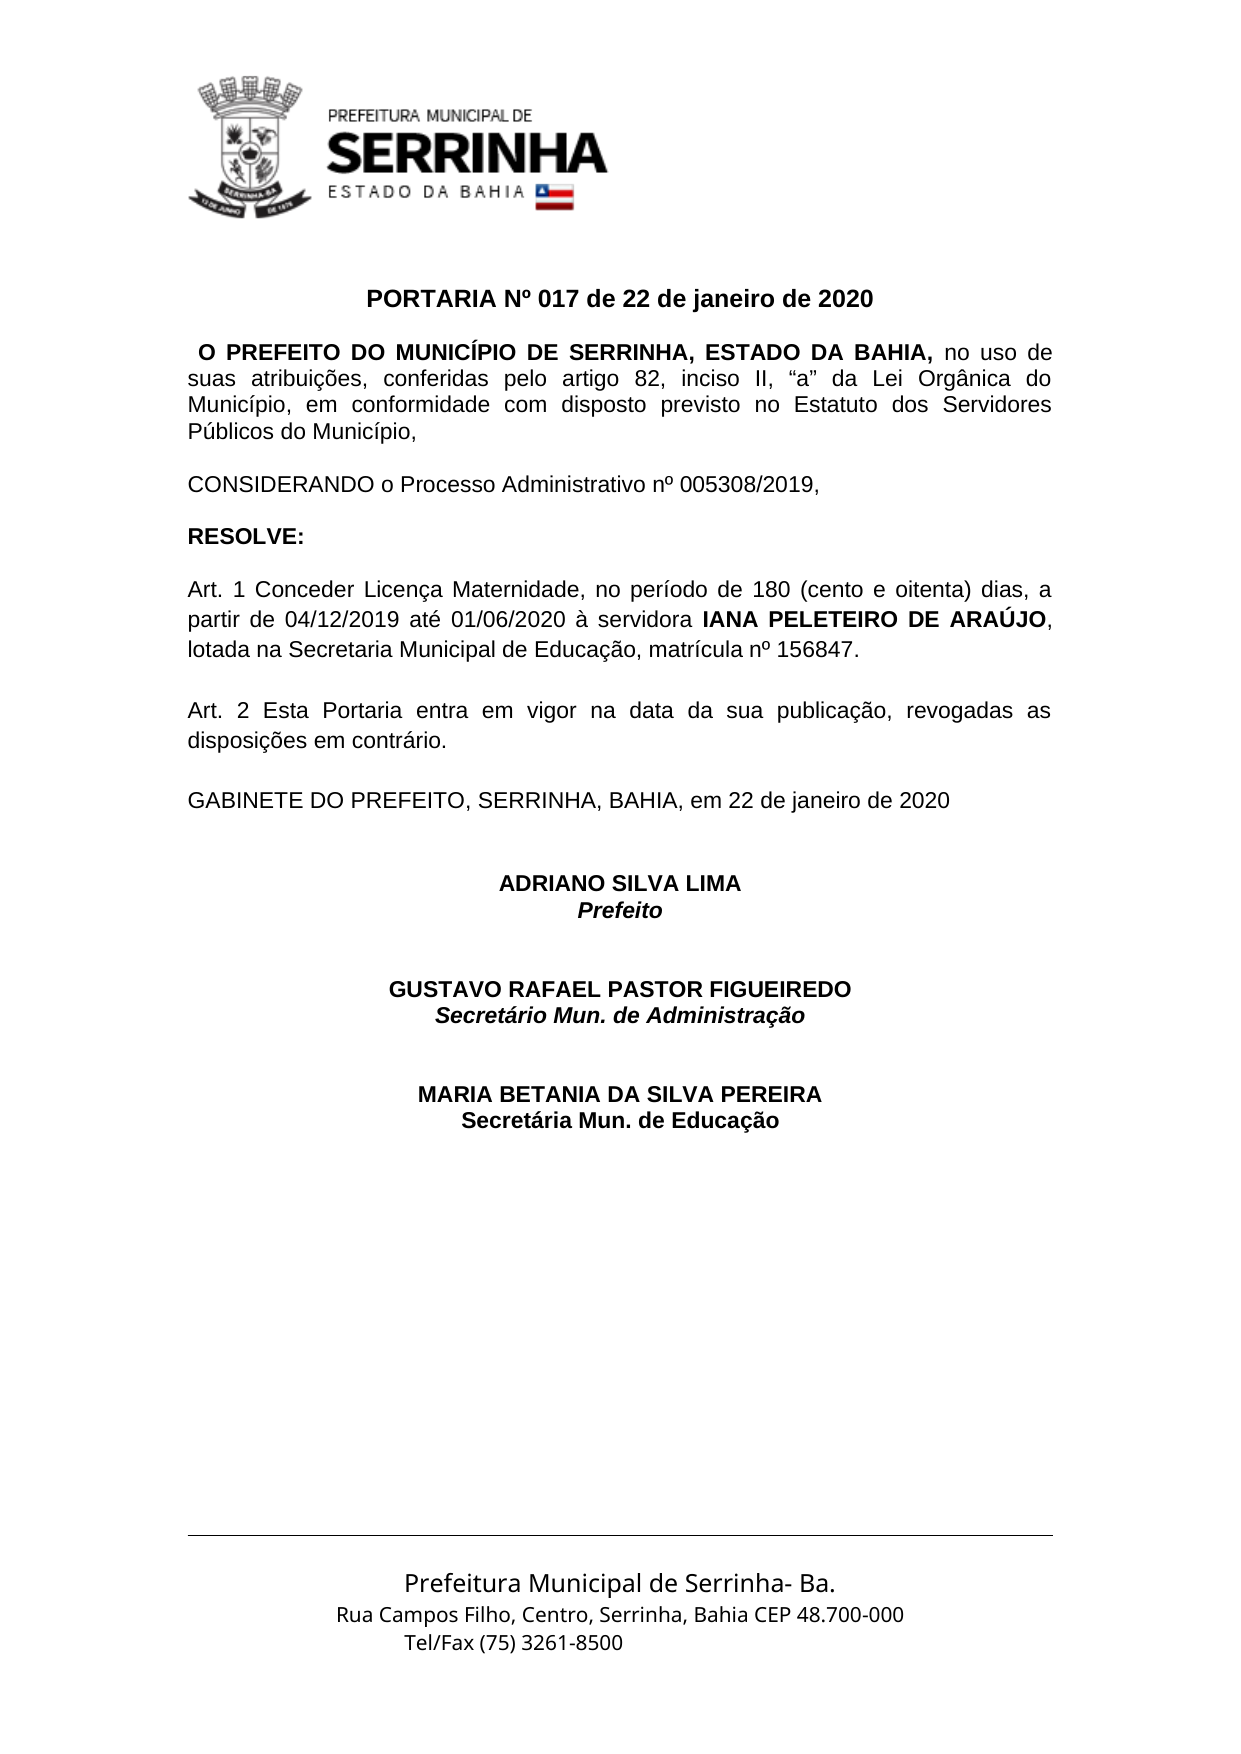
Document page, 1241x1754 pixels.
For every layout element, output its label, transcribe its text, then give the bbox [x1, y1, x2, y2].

text CONSIDERANDO o Processo Administrativo nº 005308/2019, [187, 471, 1053, 497]
text ADRIANO SILVA LIMA [187, 870, 1053, 897]
text GABINETE DO PREFEITO, SERRINHA, BAHIA, em 22 de janeiro de 2020 [187, 787, 1053, 814]
text GUSTAVO RAFAEL PASTOR FIGUEIREDO [187, 976, 1053, 1002]
text PORTARIA Nº 017 de 22 de janeiro de 2020 [187, 284, 1053, 312]
text MARIA BETANIA DA SILVA PEREIRA [187, 1081, 1053, 1107]
text Art. 1 Conceder Licença Maternidade, no período de 180 (cento e oitenta) dias, a partir de 04/12/2019 até 01/06/2020 à servidora IANA PELETEIRO DE ARAÚJO, lotada na Secretaria Municipal de Educação, matrícula nº 156847. [187, 576, 1053, 663]
text Art. 2 Esta Portaria entra em vigor na data da sua publicação, revogadas as disposições em contrário. [187, 697, 1053, 753]
text O PREFEITO DO MUNICÍPIO DE SERRINHA, ESTADO DA BAHIA, no uso de suas atribuições, conferidas pelo artigo 82, inciso II, “a” da Lei Orgânica do Município, em conformidade com disposto previsto no Estatuto dos Servidores Públicos do Município, [187, 339, 1053, 444]
text RESOLVE: [187, 523, 1053, 549]
text Prefeito [187, 897, 1053, 923]
text Secretária Mun. de Educação [187, 1107, 1053, 1134]
text Secretário Mun. de Administração [187, 1002, 1053, 1028]
picture [187, 73, 609, 222]
